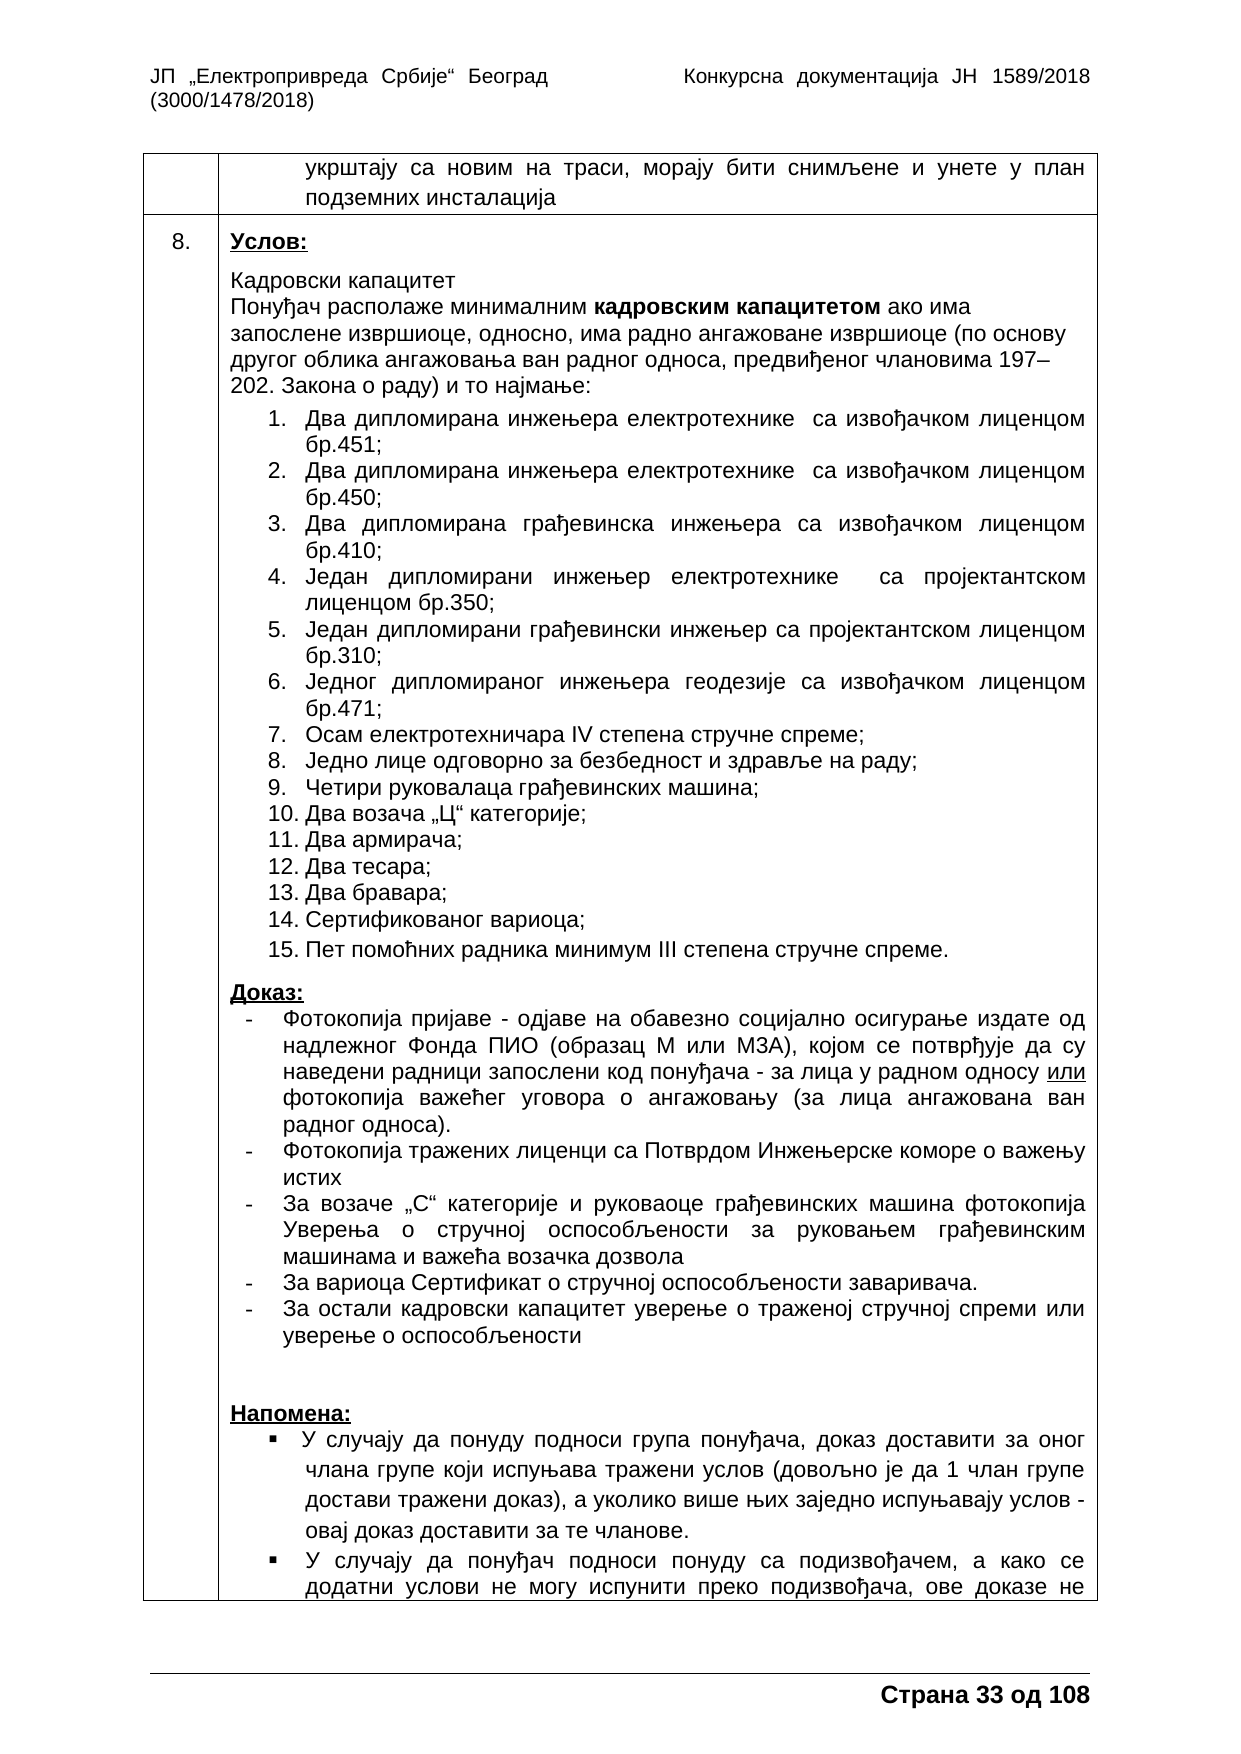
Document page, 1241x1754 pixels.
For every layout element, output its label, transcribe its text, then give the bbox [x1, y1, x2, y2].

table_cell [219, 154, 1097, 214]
table_cell 8. [144, 215, 218, 1599]
table_cell 7. [144, 154, 218, 214]
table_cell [219, 215, 1097, 1599]
